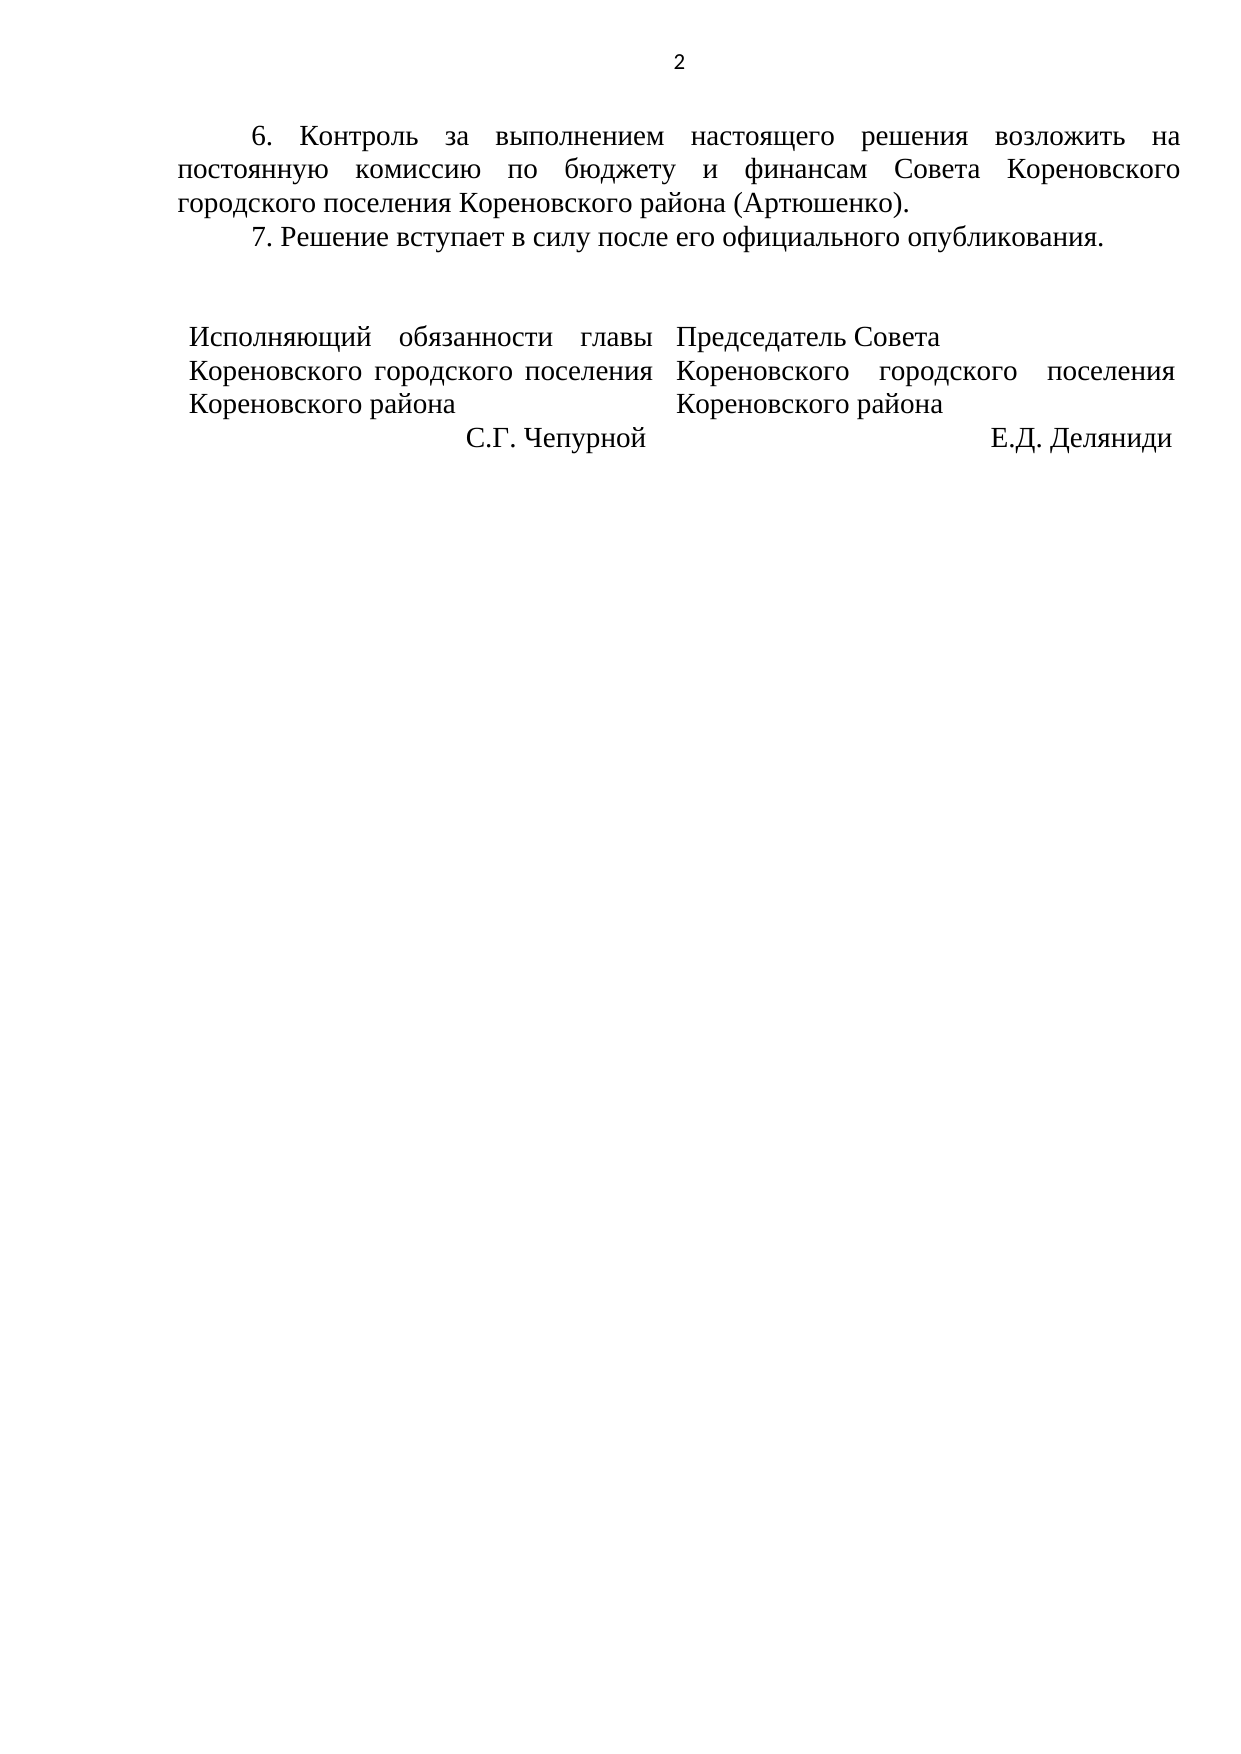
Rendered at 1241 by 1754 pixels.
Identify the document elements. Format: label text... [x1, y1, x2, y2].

text 6. Контроль за выполнением настоящего решения возложить на постоянную комиссию по бюджету и финансам Совета Кореновского городского поселения Кореновского района (Артюшенко). [177, 118, 1181, 219]
table_header Председатель Совета Кореновского городского поселения Кореновского района Е.Д. Деляниди [665, 319, 1186, 453]
text 7. Решение вступает в силу после его официального опубликования. [177, 219, 1181, 252]
table_header Исполняющий обязанности главы Кореновского городского поселения Кореновского района С.Г. Чепурной [177, 319, 664, 453]
